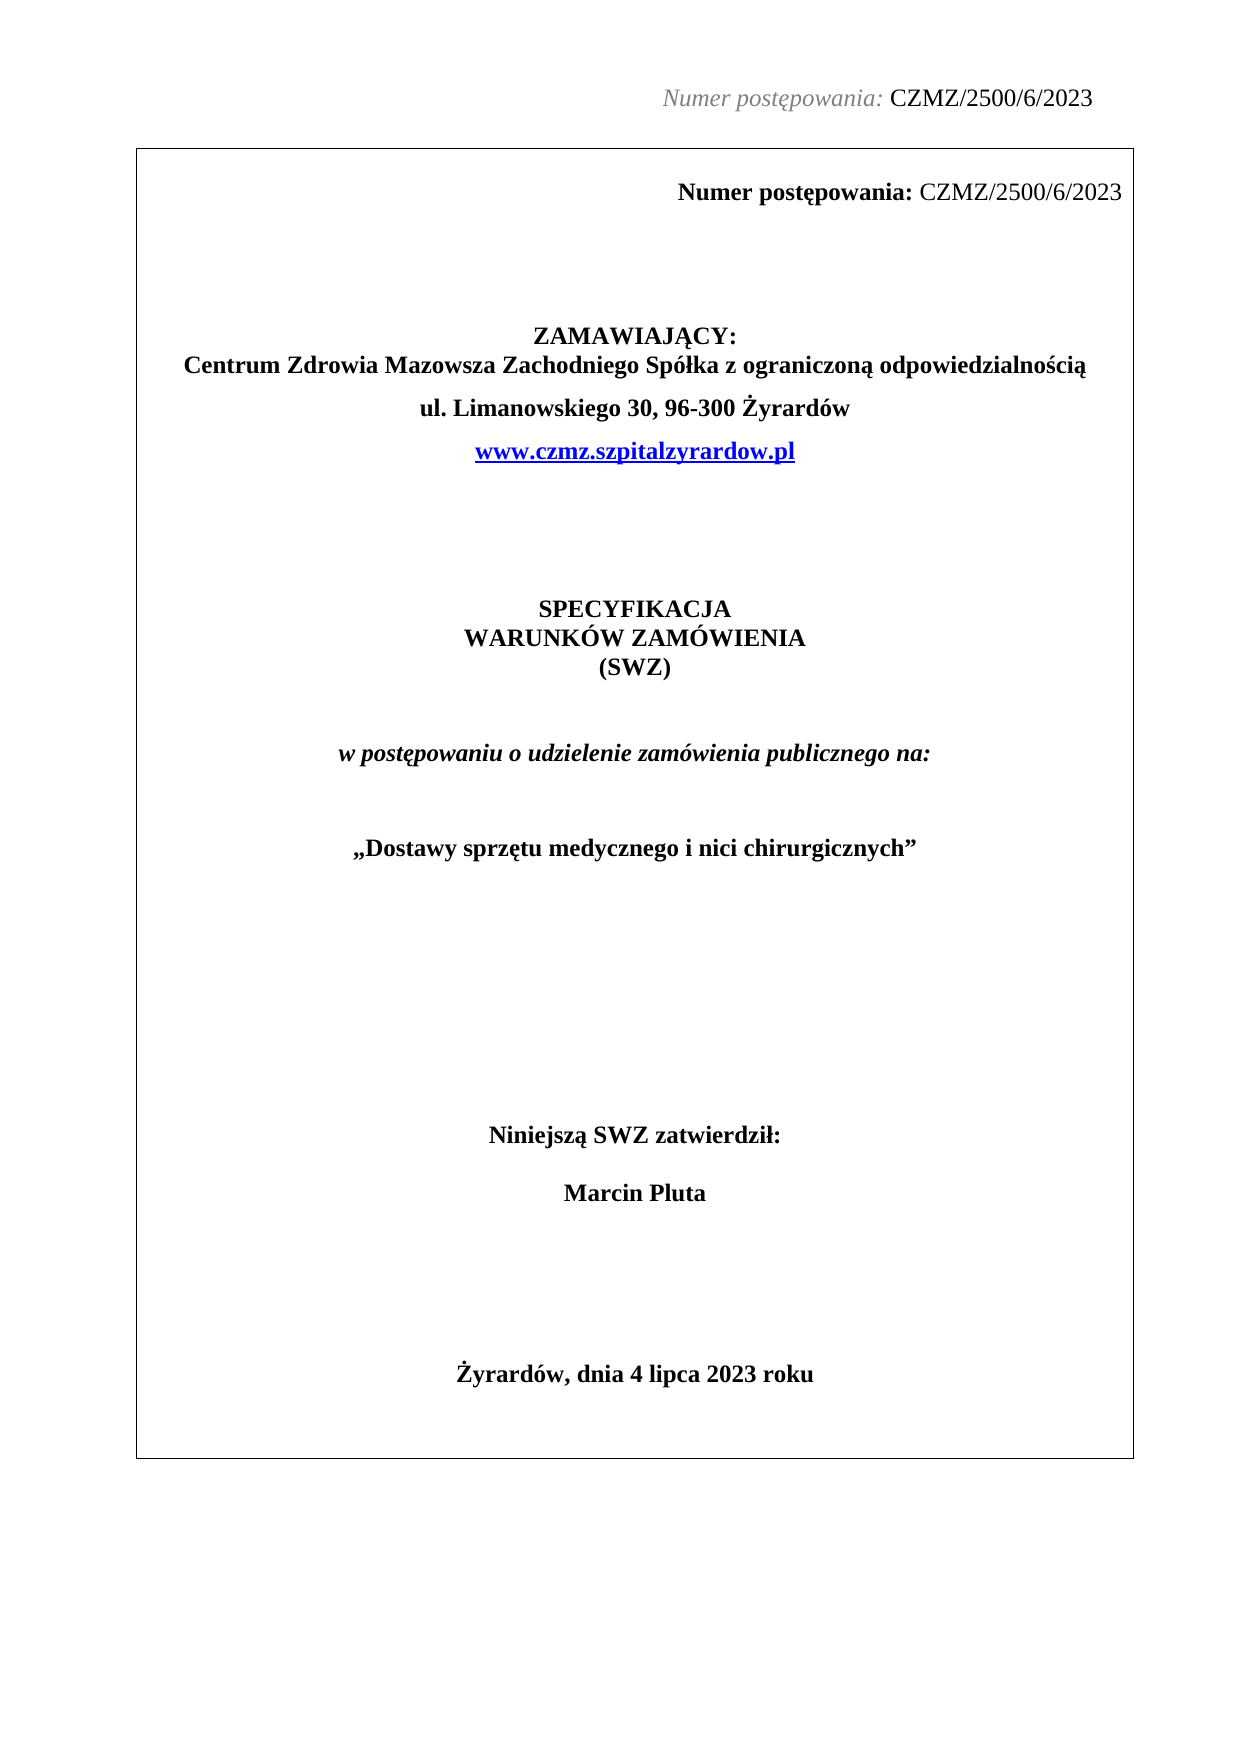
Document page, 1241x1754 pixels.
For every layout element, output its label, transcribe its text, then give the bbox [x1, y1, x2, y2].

table_header Numer postępowania: CZMZ/2500/6/2023 ZAMAWIAJĄCY: Centrum Zdrowia Mazowsza Zachodniego Spółka z ograniczoną odpowiedzialnością ul. Limanowskiego 30, 96-300 Żyrardów www.czmz.szpitalzyrardow.pl SPECYFIKACJA WARUNKÓW ZAMÓWIENIA (SWZ) w postępowaniu o udzielenie zamówienia publicznego na: „Dostawy sprzętu medycznego i nici chirurgicznych” Niniejszą SWZ zatwierdził: Marcin Pluta Żyrardów, dnia 4 lipca 2023 roku [137, 149, 1133, 1458]
